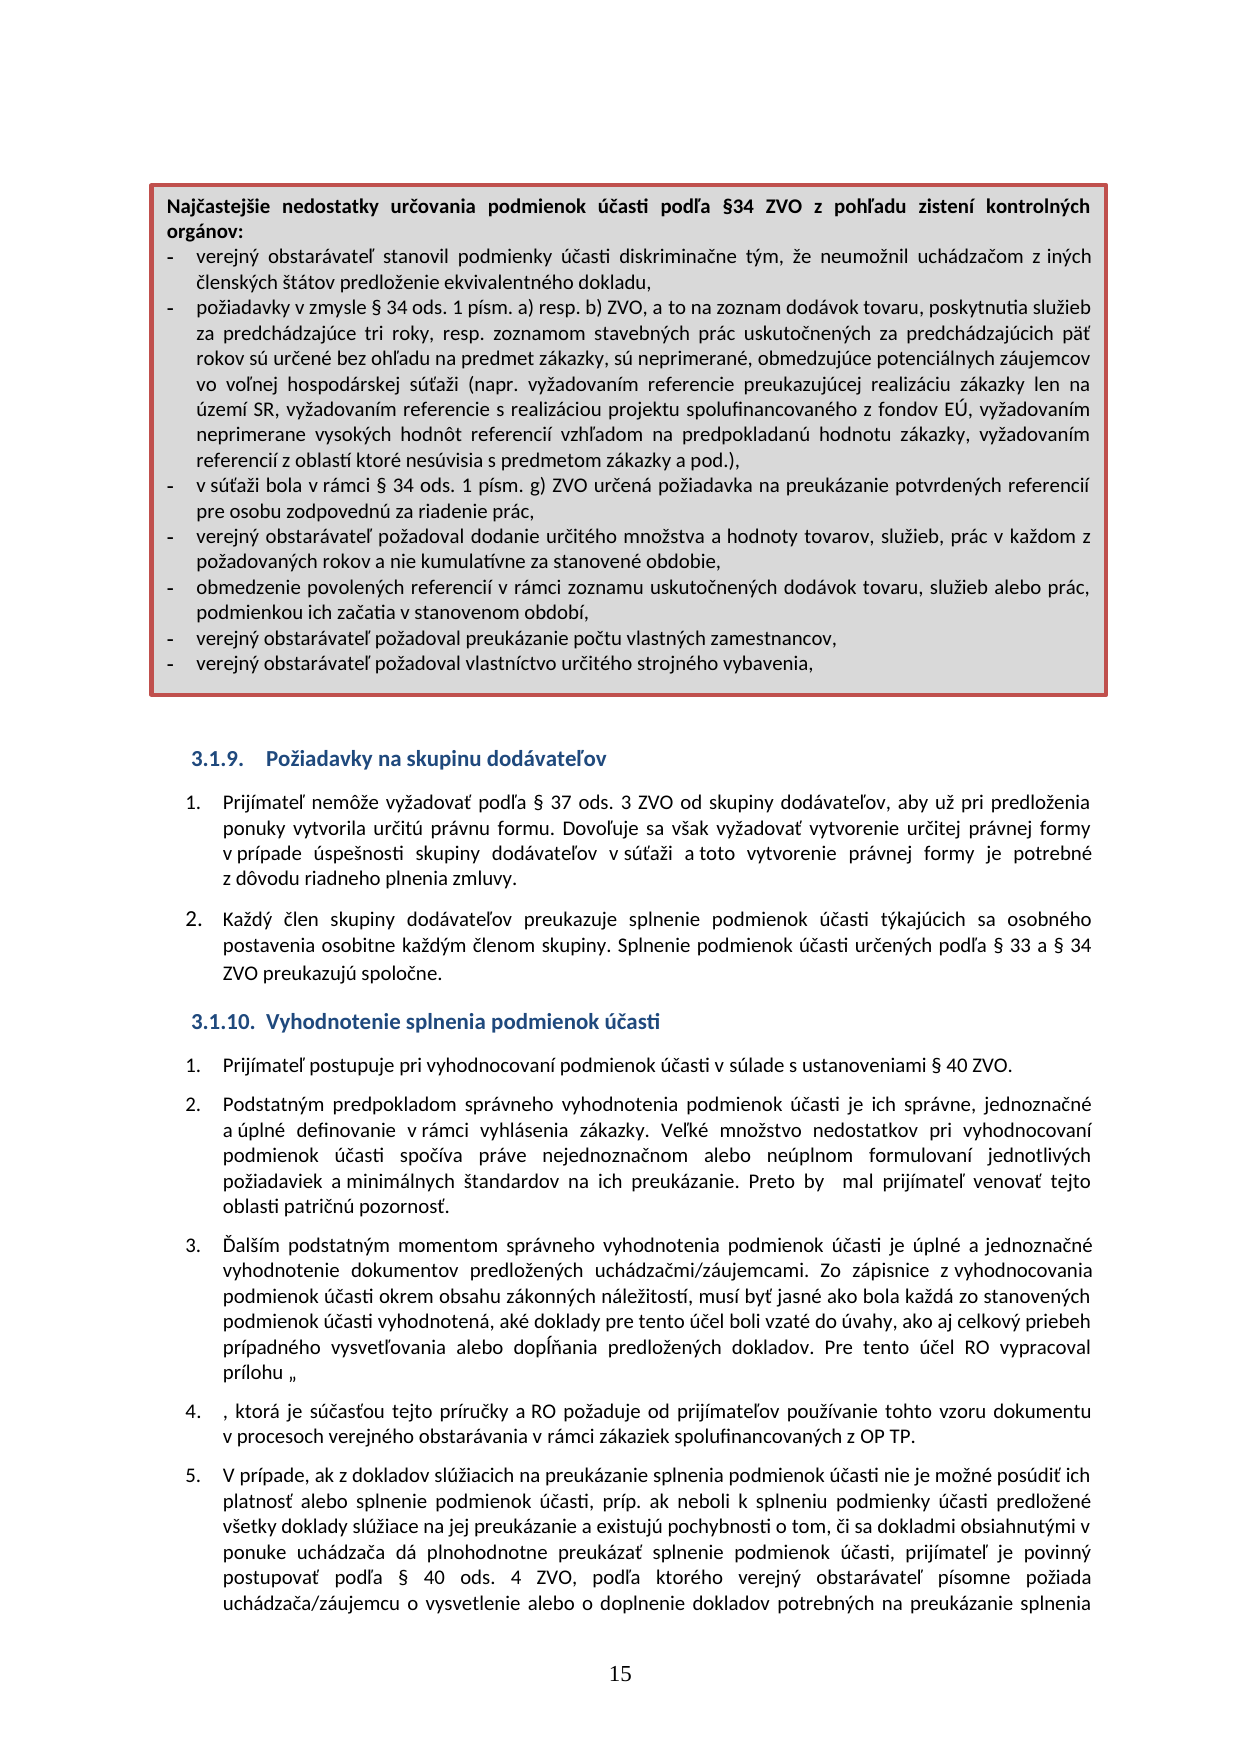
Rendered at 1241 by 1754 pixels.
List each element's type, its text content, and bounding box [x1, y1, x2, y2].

list Každý člen skupiny dodávateľov preukazuje splnenie podmienok účasti týkajúcich sa osobného postavenia osobitne každým členom skupiny. Splnenie podmienok účasti určených podľa § 33 a § 34 ZVO preukazujú spoločne. [185, 904, 1093, 986]
subtitle Vyhodnotenie splnenia podmienok účasti [191, 1007, 1093, 1035]
list Prijímateľ nemôže vyžadovať podľa § 37 ods. 3 ZVO od skupiny dodávateľov, aby už pri predloženia ponuky vytvorila určitú právnu formu. Dovoľuje sa však vyžadovať vytvorenie určitej právnej formy v prípade úspešnosti skupiny dodávateľov v súťaži a toto vytvorenie právnej formy je potrebné z dôvodu riadneho plnenia zmluvy. [185, 789, 1093, 891]
list Príloha č. 2 Vzor zápisnice z vyhodnotenia podmienok účasti, ktorá je súčasťou tejto príručky a RO požaduje od prijímateľov používanie tohto vzoru dokumentu v procesoch verejného obstarávania v rámci zákaziek spolufinancovaných z OP TP. [185, 1398, 1093, 1449]
list Podstatným predpokladom správneho vyhodnotenia podmienok účasti je ich správne, jednoznačné a úplné definovanie v rámci vyhlásenia zákazky. Veľké množstvo nedostatkov pri vyhodnocovaní podmienok účasti spočíva práve nejednoznačnom alebo neúplnom formulovaní jednotlivých požiadaviek a minimálnych štandardov na ich preukázanie. Preto by mal prijímateľ venovať tejto oblasti patričnú pozornosť. [185, 1092, 1093, 1219]
list Ďalším podstatným momentom správneho vyhodnotenia podmienok účasti je úplné a jednoznačné vyhodnotenie dokumentov predložených uchádzačmi/záujemcami. Zo zápisnice z vyhodnocovania podmienok účasti okrem obsahu zákonných náležitostí, musí byť jasné ako bola každá zo stanovených podmienok účasti vyhodnotená, aké doklady pre tento účel boli vzaté do úvahy, ako aj celkový priebeh prípadného vysvetľovania alebo dopĺňania predložených dokladov. Pre tento účel RO vypracoval prílohu „ [185, 1232, 1093, 1385]
subtitle Požiadavky na skupinu dodávateľov [191, 744, 1093, 772]
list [185, 1463, 1093, 1615]
list Prijímateľ postupuje pri vyhodnocovaní podmienok účasti v súlade s ustanoveniami § 40 ZVO. [185, 1053, 1093, 1078]
